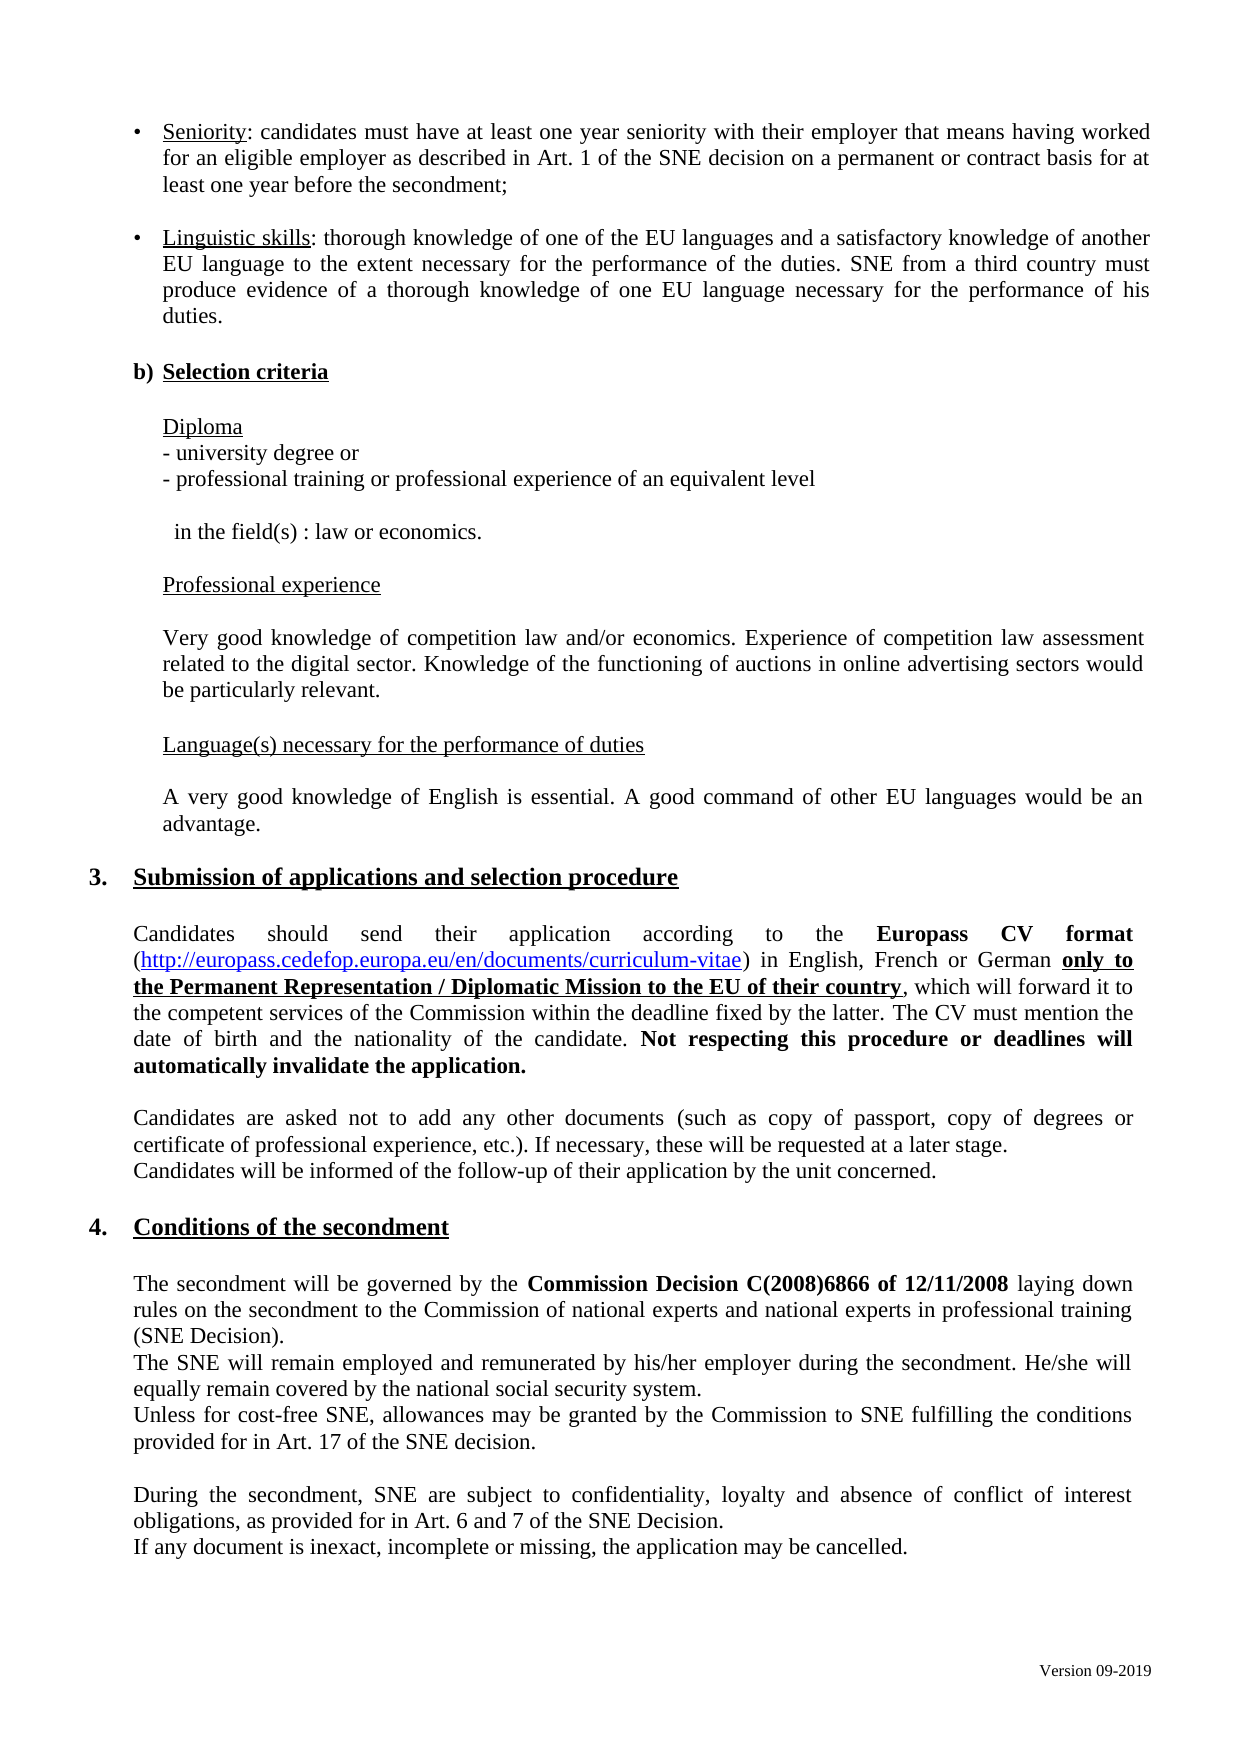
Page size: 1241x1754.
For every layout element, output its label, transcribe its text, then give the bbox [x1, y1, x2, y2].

text If any document is inexact, incomplete or missing, the application may be cancelled. [133, 1533, 1133, 1560]
text A very good knowledge of English is essential. A good command of other EU languages would be an advantage. [162, 783, 1145, 836]
text 3. Submission of applications and selection procedure [89, 862, 1152, 891]
text 4. Conditions of the secondment [89, 1212, 1152, 1241]
text Diploma [162, 413, 1145, 439]
text b) Selection criteria [133, 358, 1014, 384]
text Candidates will be informed of the follow-up of their application by the unit concerned. [133, 1157, 1152, 1183]
text Candidates should send their application according to the Europass CV format (http://europass.cedefop.europa.eu/en/documents/curriculum-vitae) in English, French or German only to the Permanent Representation / Diplomatic Mission to the EU of their country, which will forward it to the competent services of the Commission within the deadline fixed by the latter. The CV must mention the date of birth and the nationality of the candidate. Not respecting this procedure or deadlines will automatically invalidate the application. [133, 920, 1133, 1078]
text The secondment will be governed by the Commission Decision C(2008)6866 of 12/11/2008 laying down rules on the secondment to the Commission of national experts and national experts in professional training (SNE Decision). [133, 1270, 1133, 1349]
text During the secondment, SNE are subject to confidentiality, loyalty and absence of conflict of interest obligations, as provided for in Art. 6 and 7 of the SNE Decision. [133, 1481, 1133, 1533]
text The SNE will remain employed and remunerated by his/her employer during the secondment. He/she will equally remain covered by the national social security system. [133, 1349, 1133, 1402]
text - professional training or professional experience of an equivalent level [162, 466, 1014, 492]
text Candidates are asked not to add any other documents (such as copy of passport, copy of degrees or certificate of professional experience, etc.). If necessary, these will be requested at a later stage. [133, 1104, 1135, 1157]
text Unless for cost-free SNE, allowances may be granted by the Commission to SNE fulfilling the conditions provided for in Art. 17 of the SNE decision. [133, 1402, 1133, 1454]
text • Linguistic skills: thorough knowledge of one of the EU languages and a satisfactory knowledge of another EU language to the extent necessary for the performance of the duties. SNE from a third country must produce evidence of a thorough knowledge of one EU language necessary for the performance of his duties. [133, 223, 1152, 329]
text - university degree or [162, 439, 1014, 466]
text Very good knowledge of competition law and/or economics. Experience of competition law assessment related to the digital sector. Knowledge of the functioning of auctions in online advertising sectors would be particularly relevant. [162, 624, 1145, 703]
text • Seniority: candidates must have at least one year seniority with their employer that means having worked for an eligible employer as described in Art. 1 of the SNE decision on a permanent or contract basis for at least one year before the secondment; [133, 118, 1152, 197]
text in the field(s) : law or economics. [162, 518, 1145, 544]
text Professional experience [162, 571, 1145, 597]
text Language(s) necessary for the performance of duties [162, 731, 1145, 757]
